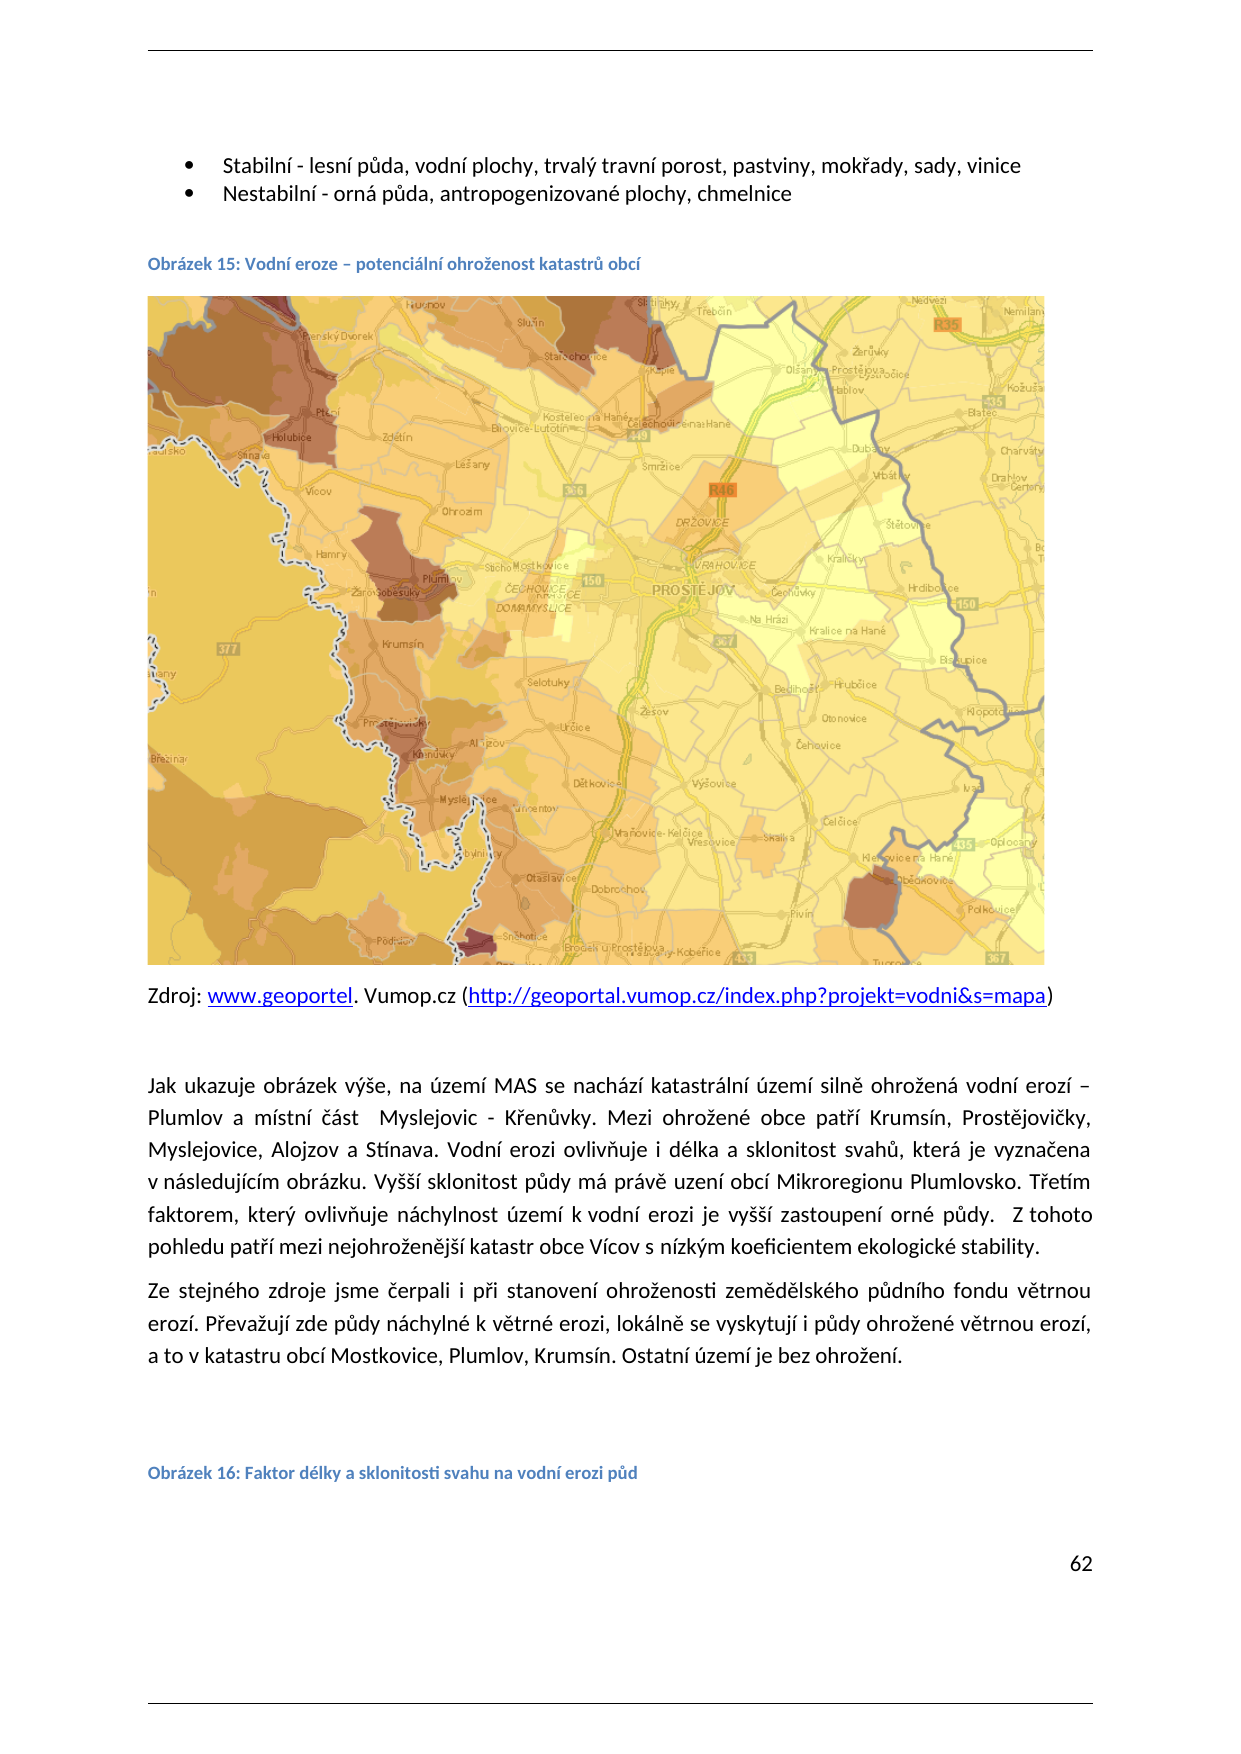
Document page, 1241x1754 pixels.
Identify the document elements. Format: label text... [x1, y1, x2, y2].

list Stabilní - lesní půda, vodní plochy, trvalý travní porost, pastviny, mokřady, sady, vinice [185, 151, 1093, 179]
text Jak ukazuje obrázek výše, na území MAS se nachází katastrální území silně ohrožená vodní erozí – Plumlov a místní část Myslejovic - Křenůvky. Mezi ohrožené obce patří Krumsín, Prostějovičky, Myslejovice, Alojzov a Stínava. Vodní erozi ovlivňuje i délka a sklonitost svahů, která je vyznačena v následujícím obrázku. Vyšší sklonitost půdy má právě uzení obcí Mikroregionu Plumlovsko. Třetím faktorem, který ovlivňuje náchylnost území k vodní erozi je vyšší zastoupení orné půdy. Z tohoto pohledu patří mezi nejohroženější katastr obce Vícov s nízkým koeficientem ekologické stability. [148, 1071, 1093, 1260]
picture [147, 296, 1045, 965]
list Nestabilní - orná půda, antropogenizované plochy, chmelnice [185, 179, 1093, 207]
text Ze stejného zdroje jsme čerpali i při stanovení ohroženosti zemědělského půdního fondu větrnou erozí. Převažují zde půdy náchylné k větrné erozi, lokálně se vyskytují i půdy ohrožené větrnou erozí, a to v katastru obcí Mostkovice, Plumlov, Krumsín. Ostatní území je bez ohrožení. [148, 1277, 1093, 1369]
text Obrázek 3: Vodní eroze – potenciální ohroženost katastrů obcí [148, 252, 1093, 275]
text Obrázek 4: Faktor délky a sklonitosti svahu na vodní erozi půd [148, 1462, 1093, 1484]
text Zdroj: www.geoportel. Vumop.cz (http://geoportal.vumop.cz/index.php?projekt=vodni&s=mapa) [148, 982, 1093, 1009]
